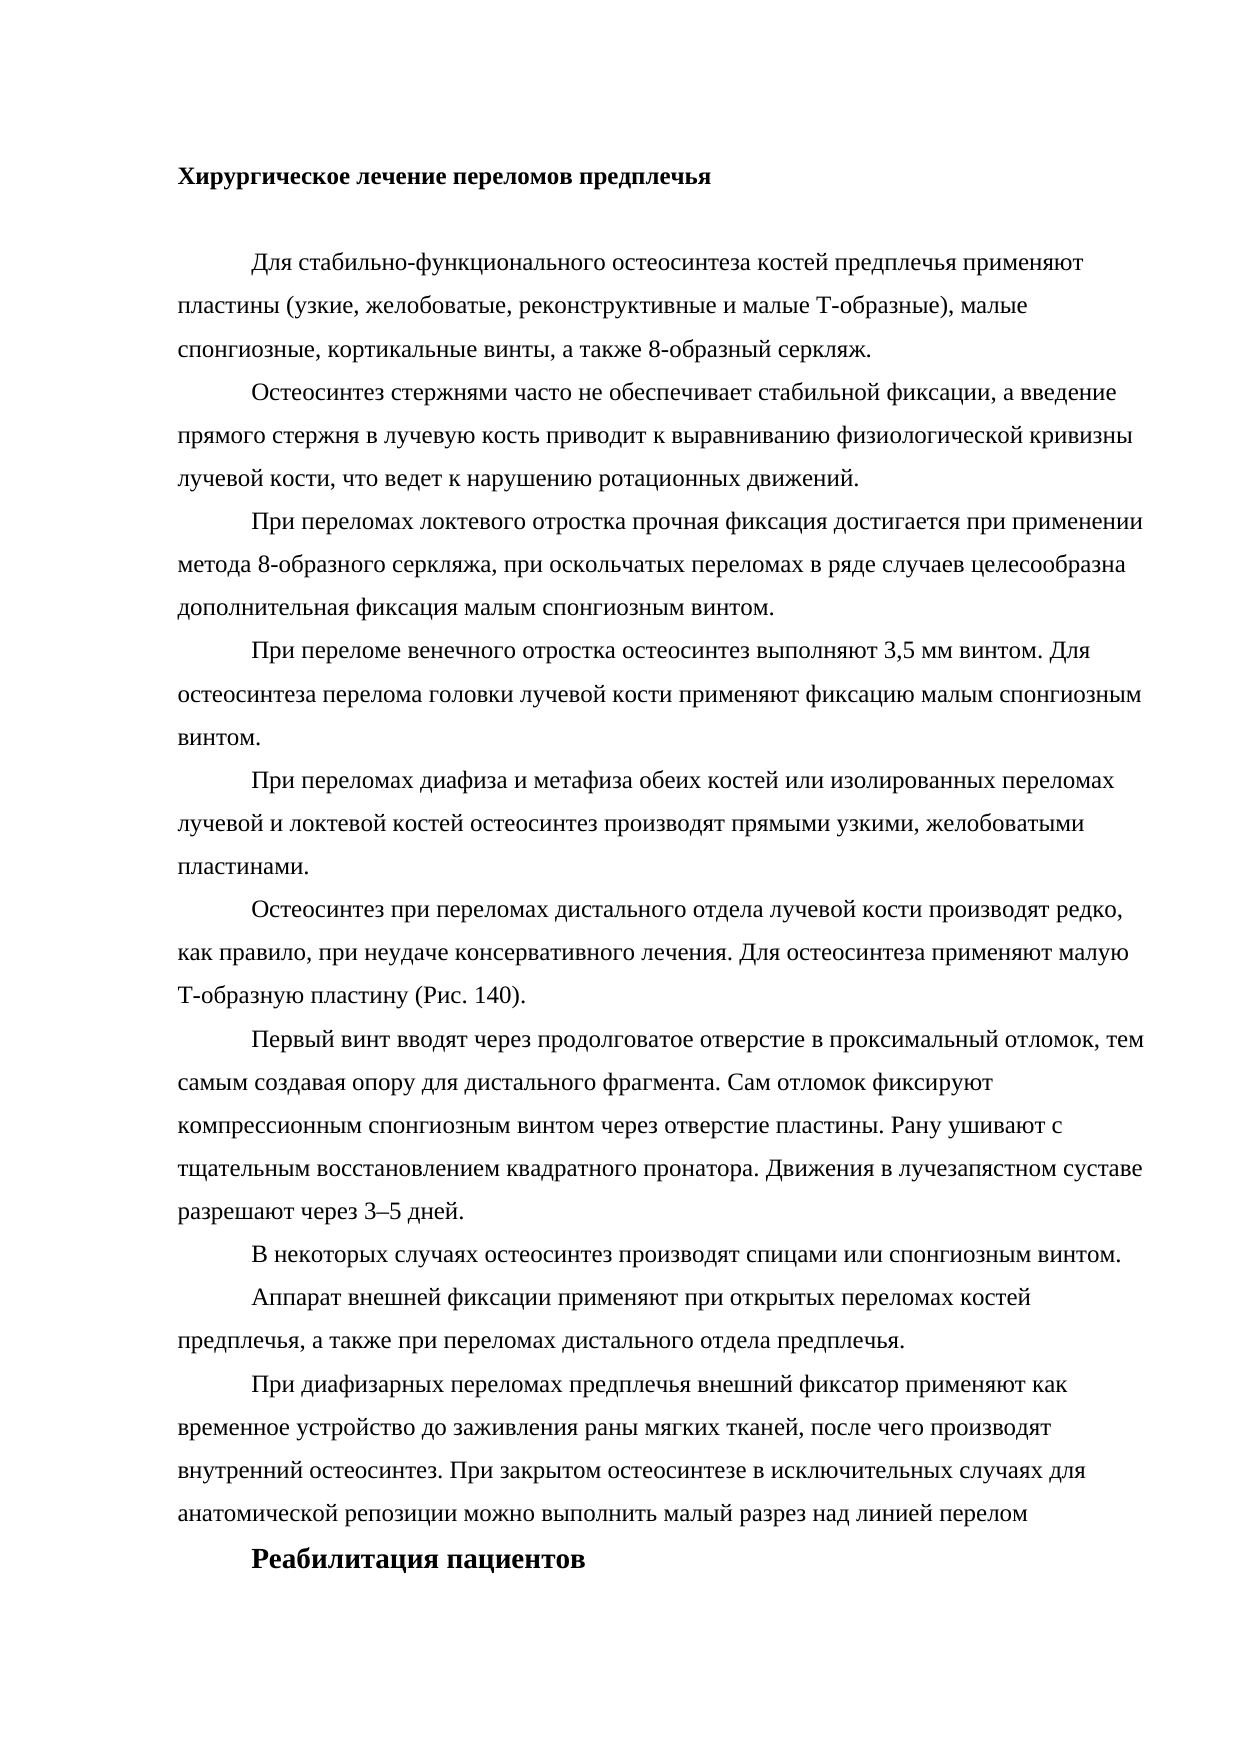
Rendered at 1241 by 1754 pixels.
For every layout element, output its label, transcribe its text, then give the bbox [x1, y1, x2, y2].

text Для стабильно-функционального остеосинтеза костей предплечья применяют пластины (узкие, желобоватые, реконструктивные и малые Т-образные), малые спонгиозные, кортикальные винты, а также 8-образный серкляж. [177, 247, 1152, 362]
text Первый винт вводят через продолговатое отверстие в проксимальный отломок, тем самым создавая опору для дистального фрагмента. Сам отломок фиксируют компрессионным спонгиозным винтом через отверстие пластины. Рану ушивают с тщательным восстановлением квадратного пронатора. Движения в лучезапястном суставе разрешают через 3–5 дней. [177, 1024, 1152, 1225]
text Аппарат внешней фиксации применяют при открытых переломах костей предплечья, а также при переломах дистального отдела предплечья. [177, 1282, 1152, 1354]
text При переломе венечного отростка остеосинтез выполняют 3,5 мм винтом. Для остеосинтеза перелома головки лучевой кости применяют фиксацию малым спонгиозным винтом. [177, 636, 1152, 751]
text В некоторых случаях остеосинтез производят спицами или спонгиозным винтом. [177, 1239, 1152, 1268]
text Реабилитация пациентов [177, 1541, 1152, 1575]
text Хирургическое лечение переломов предплечья [177, 161, 1152, 190]
text При переломах диафиза и метафиза обеих костей или изолированных переломах лучевой и локтевой костей остеосинтез производят прямыми узкими, желобоватыми пластинами. [177, 765, 1152, 880]
text При диафизарных переломах предплечья внешний фиксатор применяют как временное устройство до заживления раны мягких тканей, после чего производят внутренний остеосинтез. При закрытом остеосинтезе в исключительных случаях для анатомической репозиции можно выполнить малый разрез над линией перелом [177, 1369, 1152, 1527]
text Остеосинтез при переломах дистального отдела лучевой кости производят редко, как правило, при неудаче консервативного лечения. Для остеосинтеза применяют малую Т-образную пластину (Рис. 140). [177, 894, 1152, 1009]
text Остеосинтез стержнями часто не обеспечивает стабильной фиксации, а введение прямого стержня в лучевую кость приводит к выравниванию физиологической кривизны лучевой кости, что ведет к нарушению ротационных движений. [177, 377, 1152, 492]
text При переломах локтевого отростка прочная фиксация достигается при применении метода 8-образного серкляжа, при оскольчатых переломах в ряде случаев целесообразна дополнительная фиксация малым спонгиозным винтом. [177, 506, 1152, 621]
